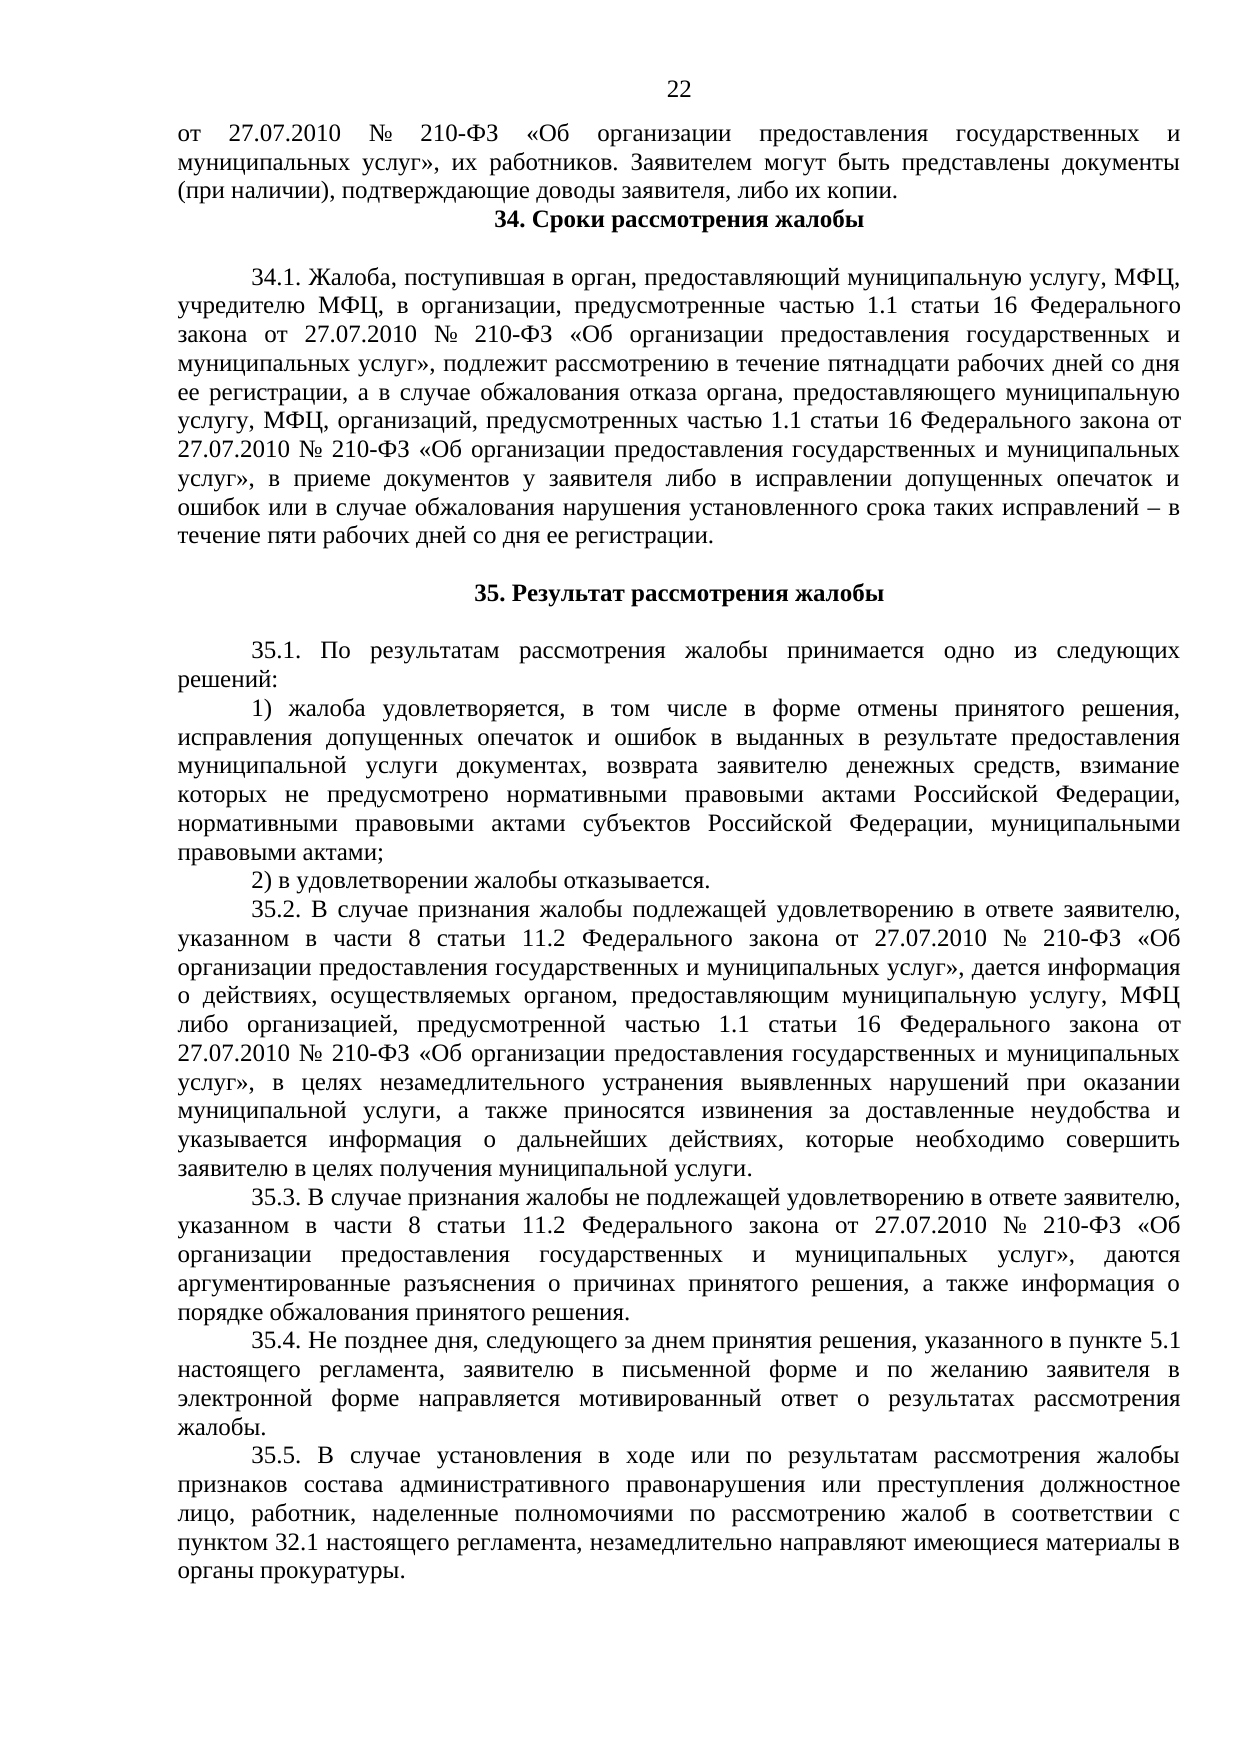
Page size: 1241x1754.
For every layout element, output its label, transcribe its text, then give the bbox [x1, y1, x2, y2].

text 35.5. В случае установления в ходе или по результатам рассмотрения жалобы признаков состава административного правонарушения или преступления должностное лицо, работник, наделенные полномочиями по рассмотрению жалоб в соответствии с пунктом 32.1 настоящего регламента, незамедлительно направляют имеющиеся материалы в органы прокуратуры. [177, 1441, 1181, 1584]
text 34. Сроки рассмотрения жалобы [177, 204, 1181, 233]
text 35.4. Не позднее дня, следующего за днем принятия решения, указанного в пункте 5.1 настоящего регламента, заявителю в письменной форме и по желанию заявителя в электронной форме направляется мотивированный ответ о результатах рассмотрения жалобы. [177, 1326, 1181, 1441]
text 1) жалоба удовлетворяется, в том числе в форме отмены принятого решения, исправления допущенных опечаток и ошибок в выданных в результате предоставления муниципальной услуги документах, возврата заявителю денежных средств, взимание которых не предусмотрено нормативными правовыми актами Российской Федерации, нормативными правовыми актами субъектов Российской Федерации, муниципальными правовыми актами; [177, 693, 1181, 866]
text 35.3. В случае признания жалобы не подлежащей удовлетворению в ответе заявителю, указанном в части 8 статьи 11.2 Федерального закона от 27.07.2010 № 210-ФЗ «Об организации предоставления государственных и муниципальных услуг», даются аргументированные разъяснения о причинах принятого решения, а также информация о порядке обжалования принятого решения. [177, 1182, 1181, 1326]
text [177, 118, 1181, 204]
text 35.1. По результатам рассмотрения жалобы принимается одно из следующих решений: [177, 636, 1181, 693]
text 35. Результат рассмотрения жалобы [177, 578, 1181, 607]
text 2) в удовлетворении жалобы отказывается. [177, 866, 1181, 894]
text 35.2. В случае признания жалобы подлежащей удовлетворению в ответе заявителю, указанном в части 8 статьи 11.2 Федерального закона от 27.07.2010 № 210-ФЗ «Об организации предоставления государственных и муниципальных услуг», дается информация о действиях, осуществляемых органом, предоставляющим муниципальную услугу, МФЦ либо организацией, предусмотренной частью 1.1 статьи 16 Федерального закона от 27.07.2010 № 210-ФЗ «Об организации предоставления государственных и муниципальных услуг», в целях незамедлительного устранения выявленных нарушений при оказании муниципальной услуги, а также приносятся извинения за доставленные неудобства и указывается информация о дальнейших действиях, которые необходимо совершить заявителю в целях получения муниципальной услуги. [177, 894, 1181, 1182]
text 34.1. Жалоба, поступившая в орган, предоставляющий муниципальную услугу, МФЦ, учредителю МФЦ, в организации, предусмотренные частью 1.1 статьи 16 Федерального закона от 27.07.2010 № 210-ФЗ «Об организации предоставления государственных и муниципальных услуг», подлежит рассмотрению в течение пятнадцати рабочих дней со дня ее регистрации, а в случае обжалования отказа органа, предоставляющего муниципальную услугу, МФЦ, организаций, предусмотренных частью 1.1 статьи 16 Федерального закона от 27.07.2010 № 210-ФЗ «Об организации предоставления государственных и муниципальных услуг», в приеме документов у заявителя либо в исправлении допущенных опечаток и ошибок или в случае обжалования нарушения установленного срока таких исправлений – в течение пяти рабочих дней со дня ее регистрации. [177, 262, 1181, 549]
